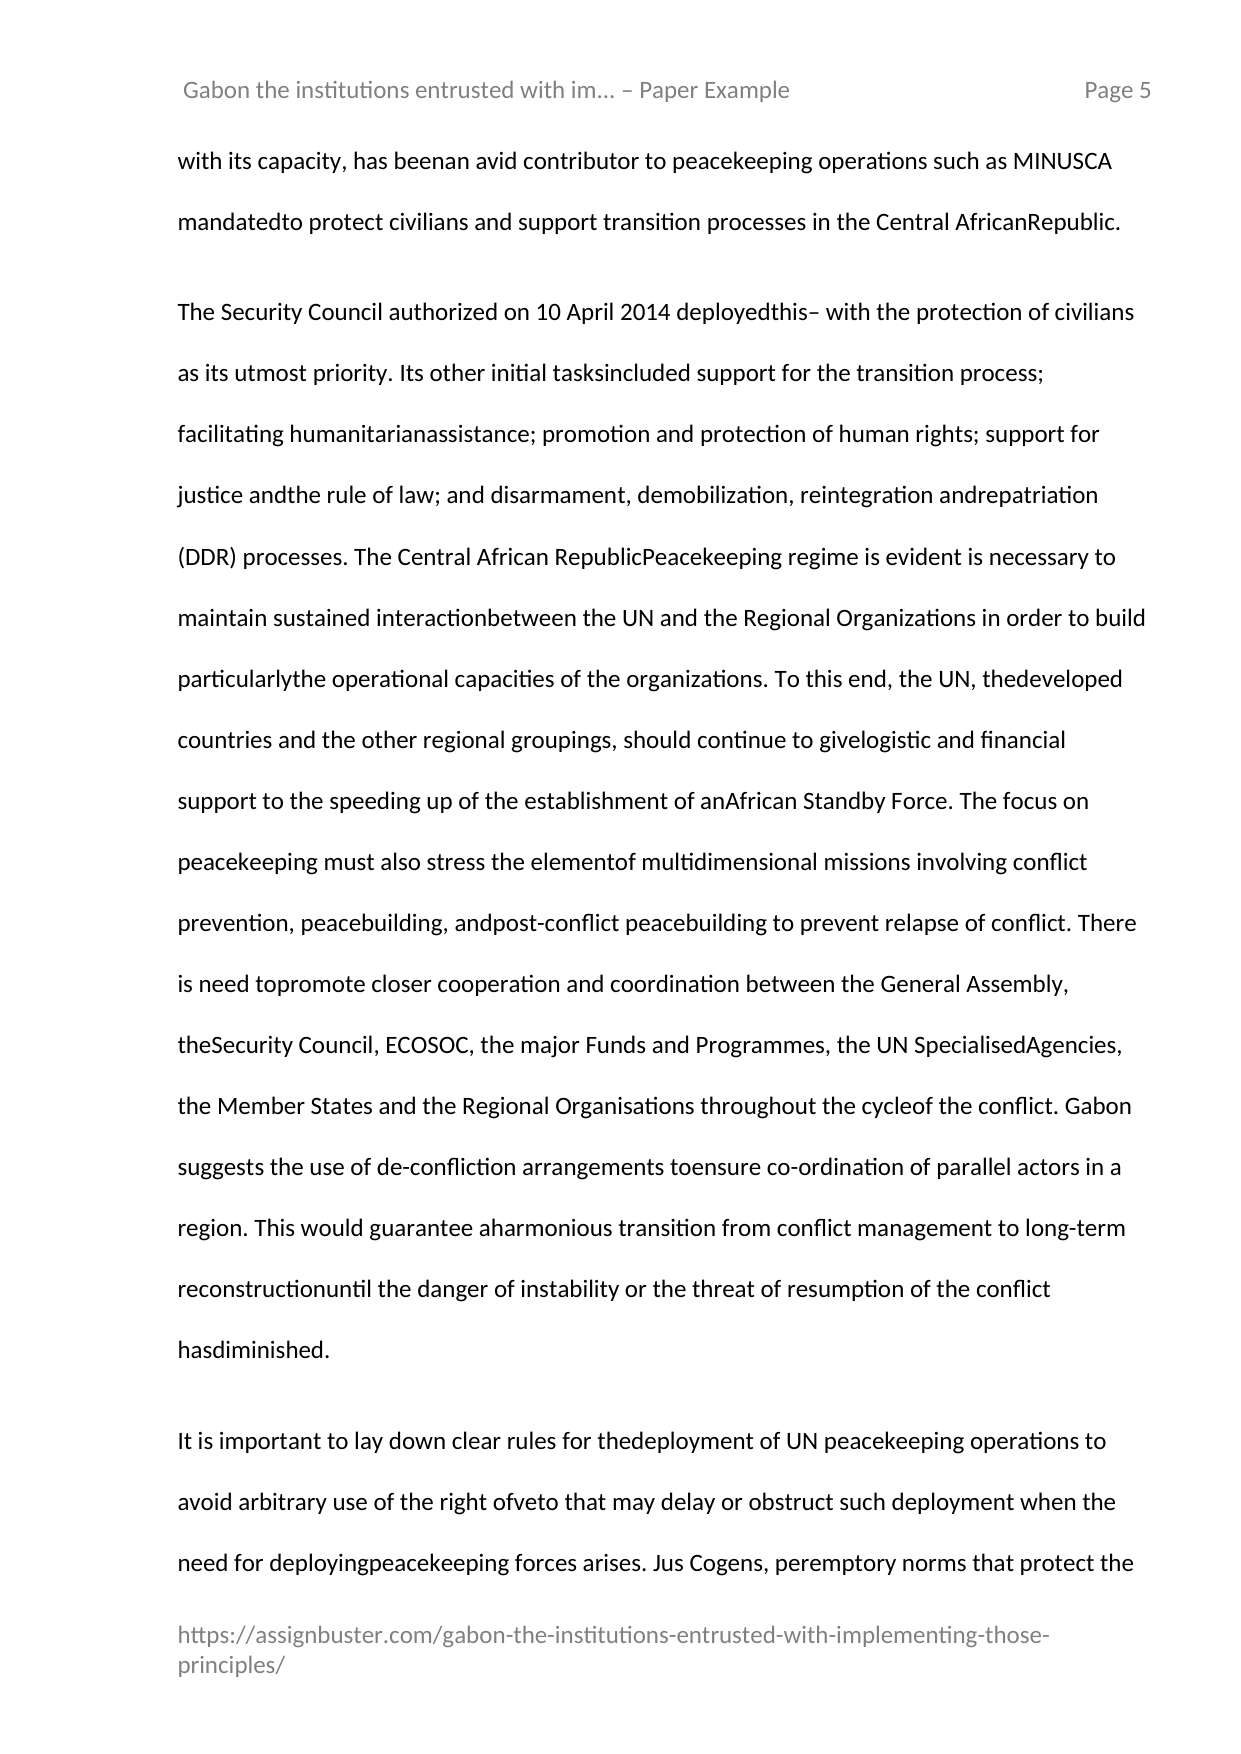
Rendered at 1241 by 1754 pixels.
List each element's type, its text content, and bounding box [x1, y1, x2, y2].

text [177, 145, 1152, 237]
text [177, 1425, 1152, 1577]
text The Security Council authorized on 10 April 2014 deployedthis– with the protection of civilians as its utmost priority. Its other initial tasksincluded support for the transition process; facilitating humanitarianassistance; promotion and protection of human rights; support for justice andthe rule of law; and disarmament, demobilization, reintegration andrepatriation (DDR) processes. The Central African RepublicPeacekeeping regime is evident is necessary to maintain sustained interactionbetween the UN and the Regional Organizations in order to build particularlythe operational capacities of the organizations. To this end, the UN, thedeveloped countries and the other regional groupings, should continue to givelogistic and financial support to the speeding up of the establishment of anAfrican Standby Force. The focus on peacekeeping must also stress the elementof multidimensional missions involving conflict prevention, peacebuilding, andpost-conflict peacebuilding to prevent relapse of conflict. There is need topromote closer cooperation and coordination between the General Assembly, theSecurity Council, ECOSOC, the major Funds and Programmes, the UN SpecialisedAgencies, the Member States and the Regional Organisations throughout the cycleof the conflict. Gabon suggests the use of de-confliction arrangements toensure co-ordination of parallel actors in a region. This would guarantee aharmonious transition from conflict management to long-term reconstructionuntil the danger of instability or the threat of resumption of the conflict hasdiminished. [177, 297, 1152, 1365]
